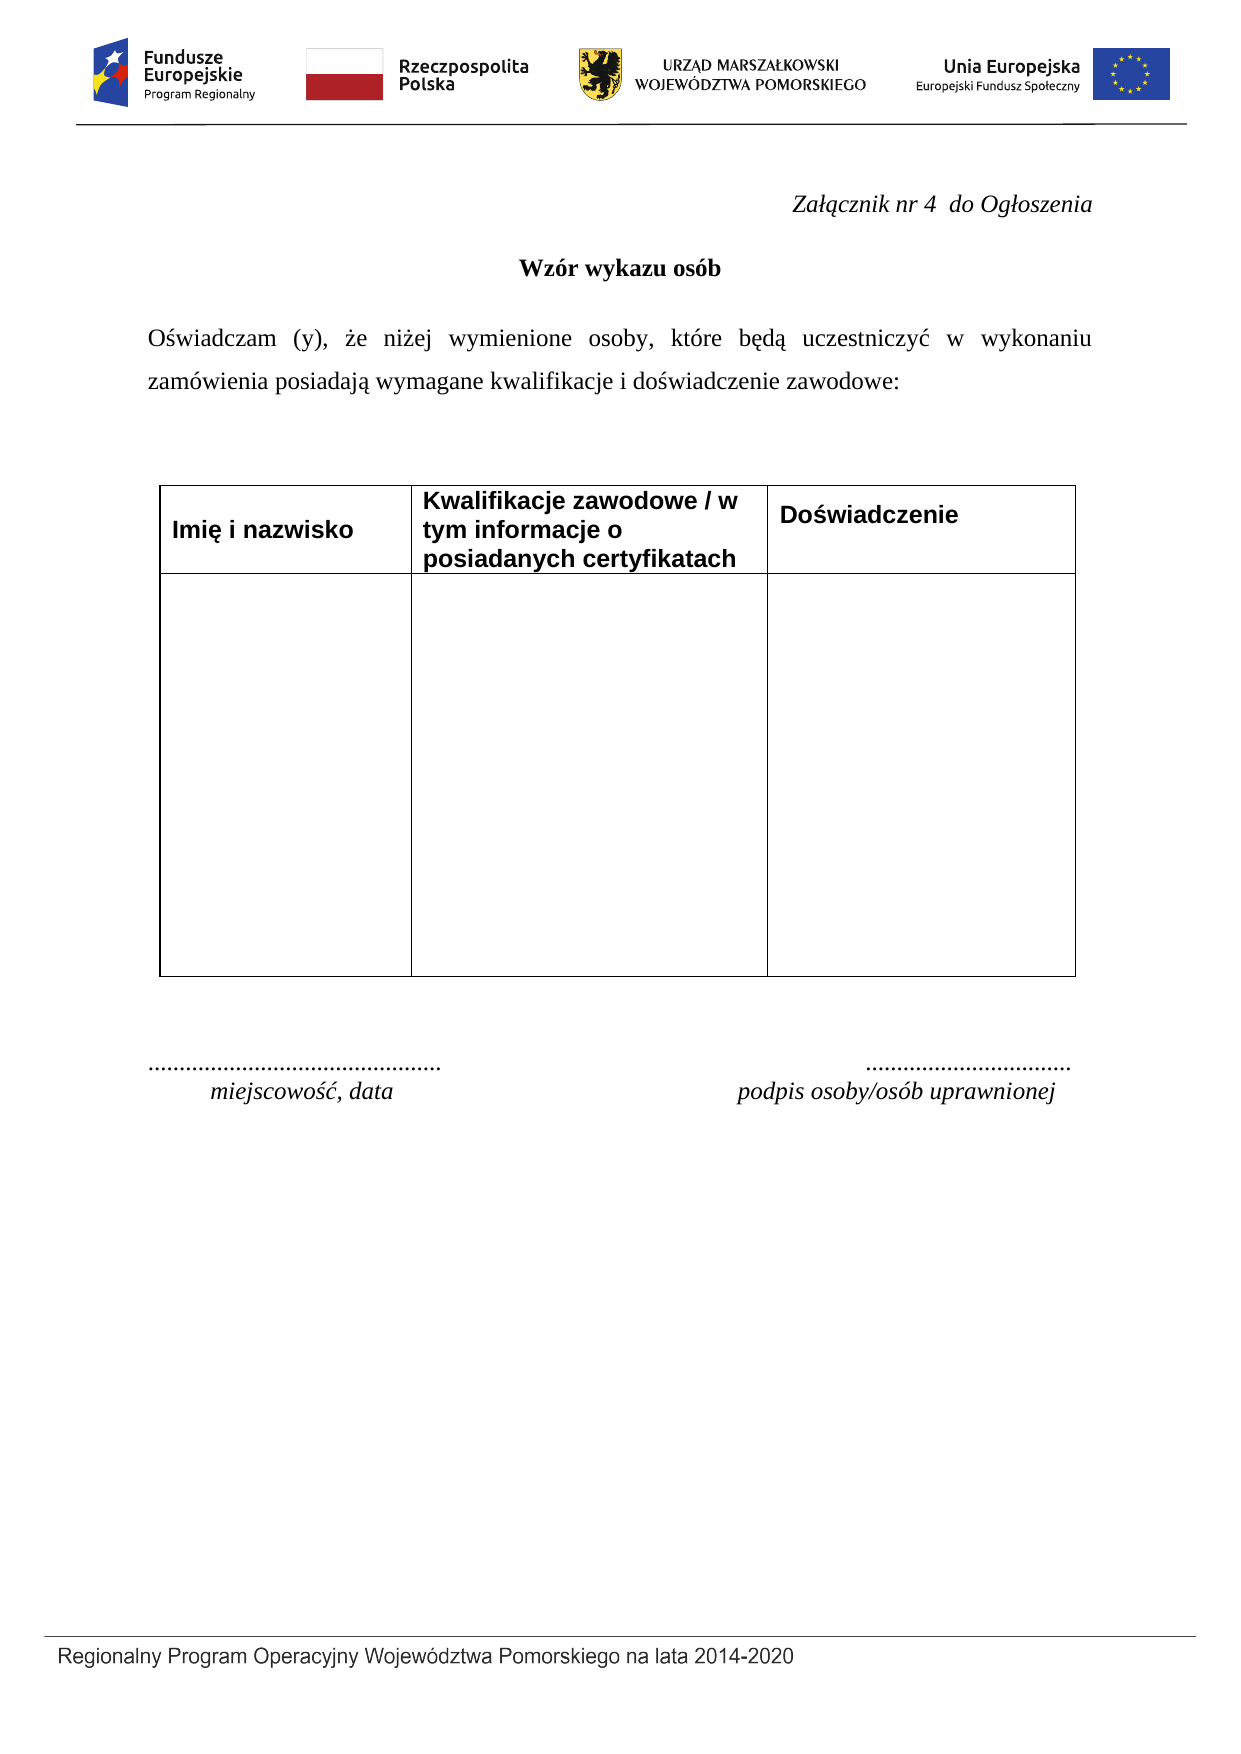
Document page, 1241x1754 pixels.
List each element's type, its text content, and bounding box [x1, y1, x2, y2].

text Wzór wykazu osób [148, 253, 1092, 281]
table_cell [412, 574, 767, 976]
text miejscowość, data podpis osoby/osób uprawnionej [148, 1076, 1092, 1104]
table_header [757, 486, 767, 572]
picture [44, 1636, 1197, 1668]
text Załącznik nr 4 do Ogłoszenia [148, 189, 1092, 218]
table_cell [768, 574, 1075, 976]
text Oświadczam (y), że niżej wymienione osoby, które będą uczestniczyć w wykonaniu zamówienia posiadają wymagane kwalifikacje i doświadczenie zawodowe: [148, 323, 1092, 394]
table_cell [161, 574, 172, 976]
table_header Doświadczenie [768, 486, 1075, 572]
table_header Imię i nazwisko [161, 486, 411, 572]
table_cell [400, 574, 411, 976]
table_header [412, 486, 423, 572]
text ............................................... ................................. [148, 1047, 1092, 1076]
